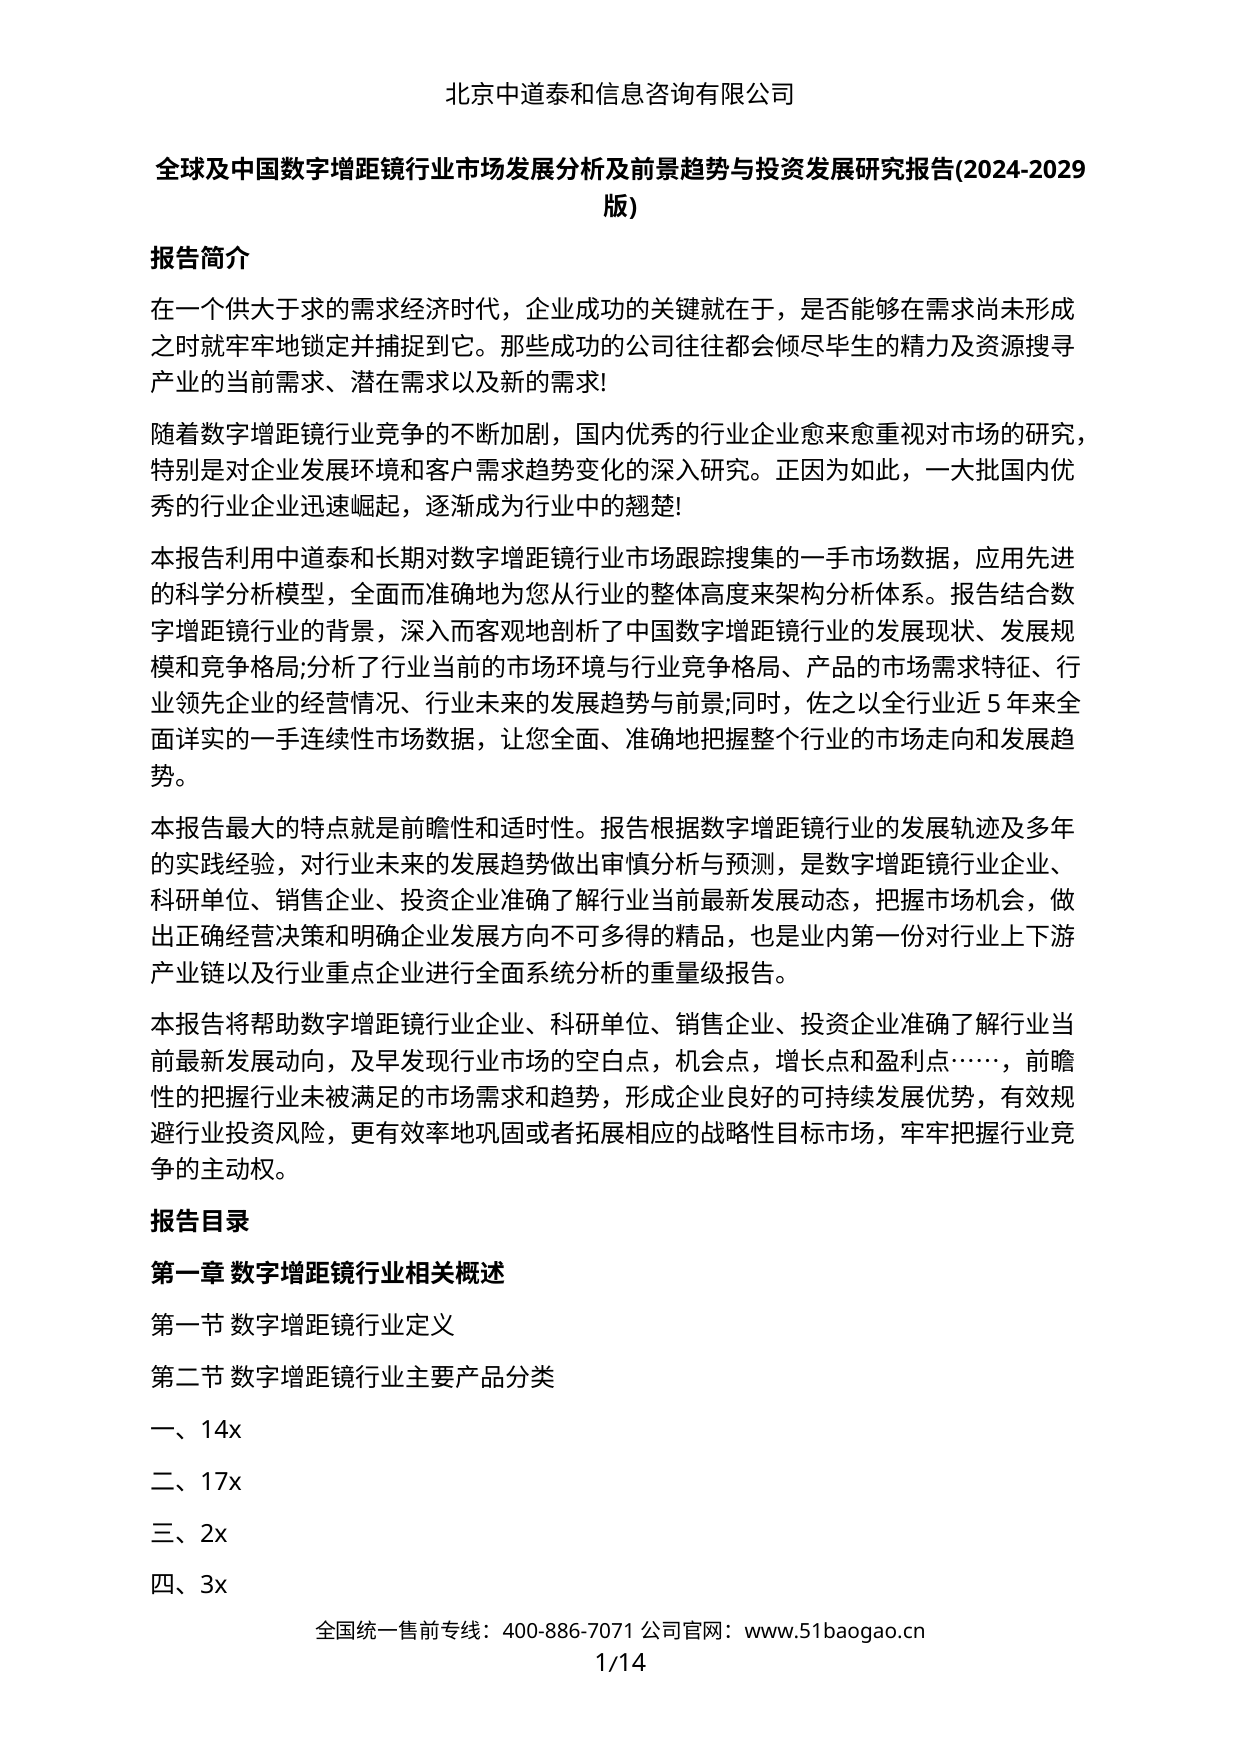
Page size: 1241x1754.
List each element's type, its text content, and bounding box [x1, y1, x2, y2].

text 本报告利用中道泰和长期对数字增距镜行业市场跟踪搜集的一手市场数据，应用先进的科学分析模型，全面而准确地为您从行业的整体高度来架构分析体系。报告结合数字增距镜行业的背景，深入而客观地剖析了中国数字增距镜行业的发展现状、发展规模和竞争格局;分析了行业当前的市场环境与行业竞争格局、产品的市场需求特征、行业领先企业的经营情况、行业未来的发展趋势与前景;同时，佐之以全行业近5年来全面详实的一手连续性市场数据，让您全面、准确地把握整个行业的市场走向和发展趋势。 [150, 539, 1090, 792]
text 第一节 数字增距镜行业定义 [150, 1306, 1090, 1342]
text 第二节 数字增距镜行业主要产品分类 [150, 1357, 1090, 1394]
text 本报告最大的特点就是前瞻性和适时性。报告根据数字增距镜行业的发展轨迹及多年的实践经验，对行业未来的发展趋势做出审慎分析与预测，是数字增距镜行业企业、科研单位、销售企业、投资企业准确了解行业当前最新发展动态，把握市场机会，做出正确经营决策和明确企业发展方向不可多得的精品，也是业内第一份对行业上下游产业链以及行业重点企业进行全面系统分析的重量级报告。 [150, 808, 1090, 989]
text 三、2x [150, 1513, 1090, 1549]
text 在一个供大于求的需求经济时代，企业成功的关键就在于，是否能够在需求尚未形成之时就牢牢地锁定并捕捉到它。那些成功的公司往往都会倾尽毕生的精力及资源搜寻产业的当前需求、潜在需求以及新的需求! [150, 290, 1090, 399]
text 全球及中国数字增距镜行业市场发展分析及前景趋势与投资发展研究报告(2024-2029版) [150, 150, 1090, 222]
text 随着数字增距镜行业竞争的不断加剧，国内优秀的行业企业愈来愈重视对市场的研究，特别是对企业发展环境和客户需求趋势变化的深入研究。正因为如此，一大批国内优秀的行业企业迅速崛起，逐渐成为行业中的翘楚! [150, 414, 1090, 523]
text 报告目录 [150, 1202, 1090, 1238]
text 第一章 数字增距镜行业相关概述 [150, 1254, 1090, 1290]
text 四、3x [150, 1565, 1090, 1601]
text 一、14x [150, 1409, 1090, 1446]
text 报告简介 [150, 238, 1090, 274]
text 本报告将帮助数字增距镜行业企业、科研单位、销售企业、投资企业准确了解行业当前最新发展动向，及早发现行业市场的空白点，机会点，增长点和盈利点……，前瞻性的把握行业未被满足的市场需求和趋势，形成企业良好的可持续发展优势，有效规避行业投资风险，更有效率地巩固或者拓展相应的战略性目标市场，牢牢把握行业竞争的主动权。 [150, 1005, 1090, 1186]
text 二、17x [150, 1461, 1090, 1497]
